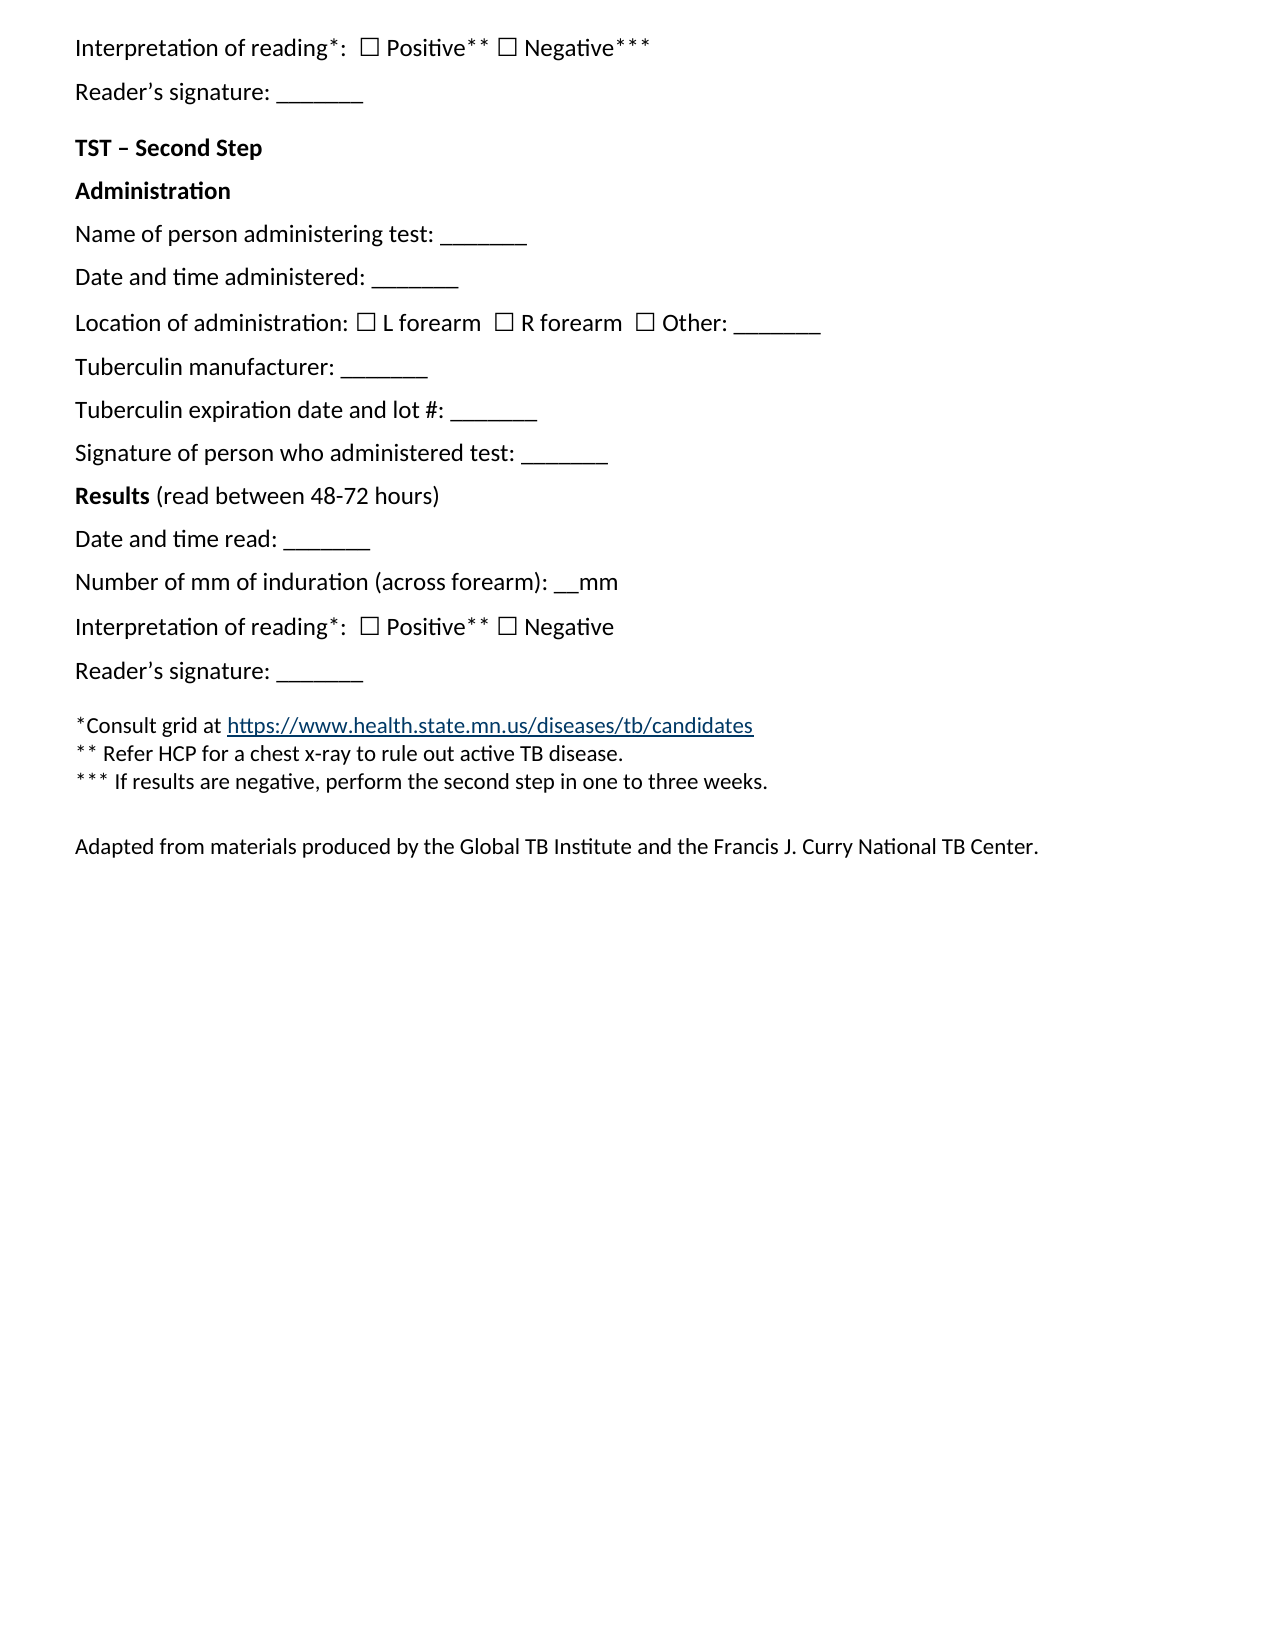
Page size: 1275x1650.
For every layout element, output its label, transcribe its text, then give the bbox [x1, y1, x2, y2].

text Name of person administering test: _______ [75, 218, 1200, 249]
text TST – Second Step [75, 132, 1200, 163]
text Adapted from materials produced by the Global TB Institute and the Francis J. Curry National TB Center. [75, 832, 1200, 861]
text Reader’s signature: _______ [75, 77, 1200, 107]
text Date and time administered: _______ [75, 261, 1200, 292]
text Signature of person who administered test: _______ [75, 437, 1200, 467]
text Results (read between 48-72 hours) [75, 480, 1200, 510]
text Tuberculin manufacturer: _______ [75, 351, 1200, 381]
text Administration [75, 175, 1200, 206]
text Date and time read: _______ [75, 523, 1200, 553]
text Number of mm of induration (across forearm): __mm [75, 566, 1200, 596]
text Interpretation of reading*: Positive** Negative*** [75, 30, 1200, 64]
text Interpretation of reading*: Positive** Negative [75, 609, 1200, 643]
text Tuberculin expiration date and lot #: _______ [75, 394, 1200, 424]
text Location of administration: L forearm R forearm Other: _______ [75, 304, 1200, 338]
text *Consult grid at https://www.health.state.mn.us/diseases/tb/candidates ** Refer HCP for a chest x-ray to rule out active TB disease. *** If results are negative, perform the second step in one to three weeks. [75, 711, 1200, 795]
text Reader’s signature: _______ [75, 655, 1200, 686]
